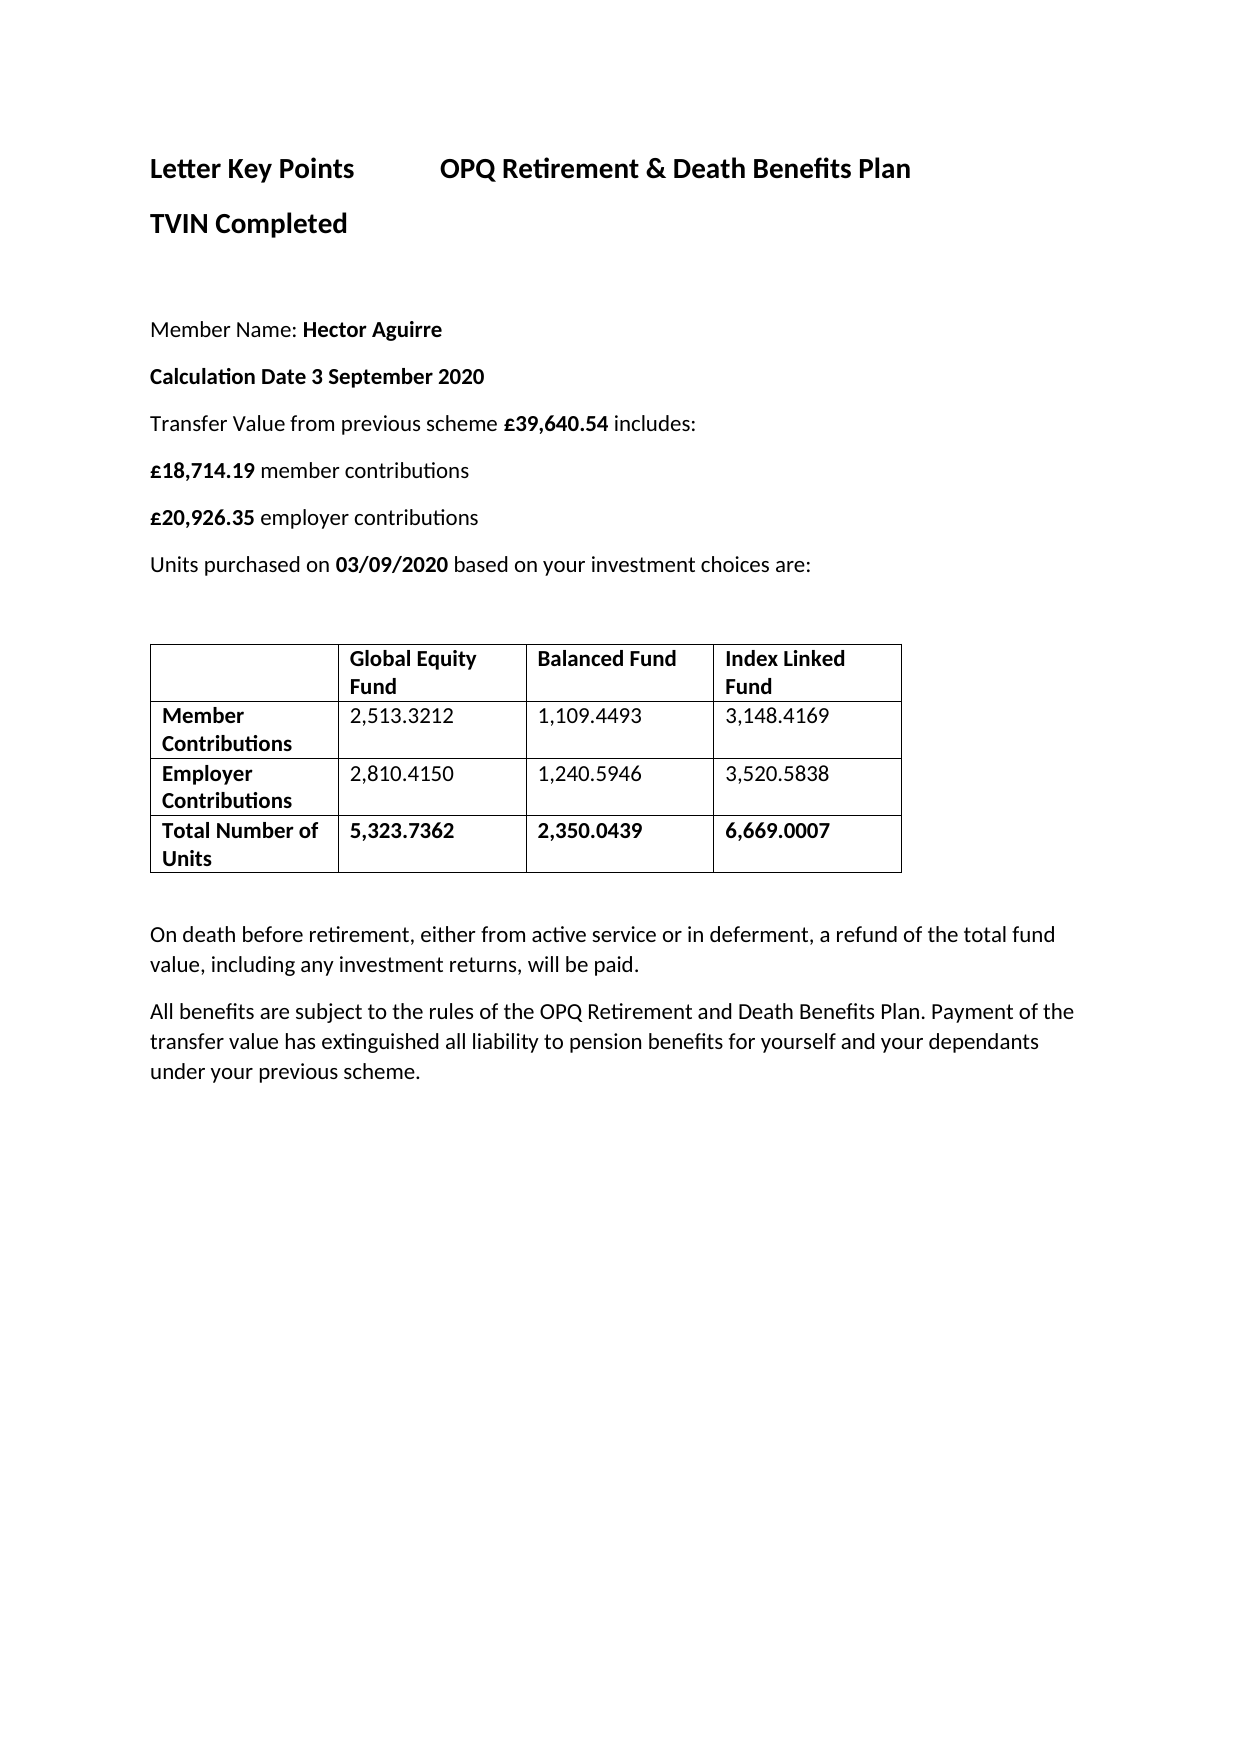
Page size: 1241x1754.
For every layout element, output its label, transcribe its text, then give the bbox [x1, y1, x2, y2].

text Letter Key Points OPQ Retirement & Death Benefits Plan [150, 150, 1090, 186]
table_header [151, 645, 338, 701]
table_cell 3,148.4169 [714, 702, 901, 758]
table_header Balanced Fund [527, 645, 713, 701]
text All benefits are subject to the rules of the OPQ Retirement and Death Benefits Plan. Payment of the transfer value has extinguished all liability to pension benefits for yourself and your dependants under your previous scheme. [150, 997, 1090, 1085]
text On death before retirement, either from active service or in deferment, a refund of the total fund value, including any investment returns, will be paid. [150, 920, 1090, 978]
table_cell 2,350.0439 [527, 816, 713, 872]
table_cell 2,513.3212 [339, 702, 526, 758]
text TVIN Completed [150, 205, 1090, 241]
text Transfer Value from previous scheme £39,640.54 includes: [150, 409, 1090, 437]
table_cell 1,240.5946 [527, 759, 713, 815]
table_cell 1,109.4493 [527, 702, 713, 758]
table_cell 6,669.0007 [714, 816, 901, 872]
table_header Index Linked Fund [714, 645, 901, 701]
text Units purchased on 03/09/2020 based on your investment choices are: [150, 550, 1090, 578]
table_cell 5,323.7362 [339, 816, 526, 872]
text Member Name: Hector Aguirre [150, 315, 1090, 343]
text £20,926.35 employer contributions [150, 503, 1090, 531]
table_cell 3,520.5838 [714, 759, 901, 815]
table_cell Member Contributions [151, 702, 338, 758]
table_cell Total Number of Units [151, 816, 338, 872]
table_cell Employer Contributions [151, 759, 338, 815]
text £18,714.19 member contributions [150, 456, 1090, 484]
text Calculation Date 3 September 2020 [150, 362, 1090, 390]
table_cell 2,810.4150 [339, 759, 526, 815]
table_header Global Equity Fund [339, 645, 526, 701]
